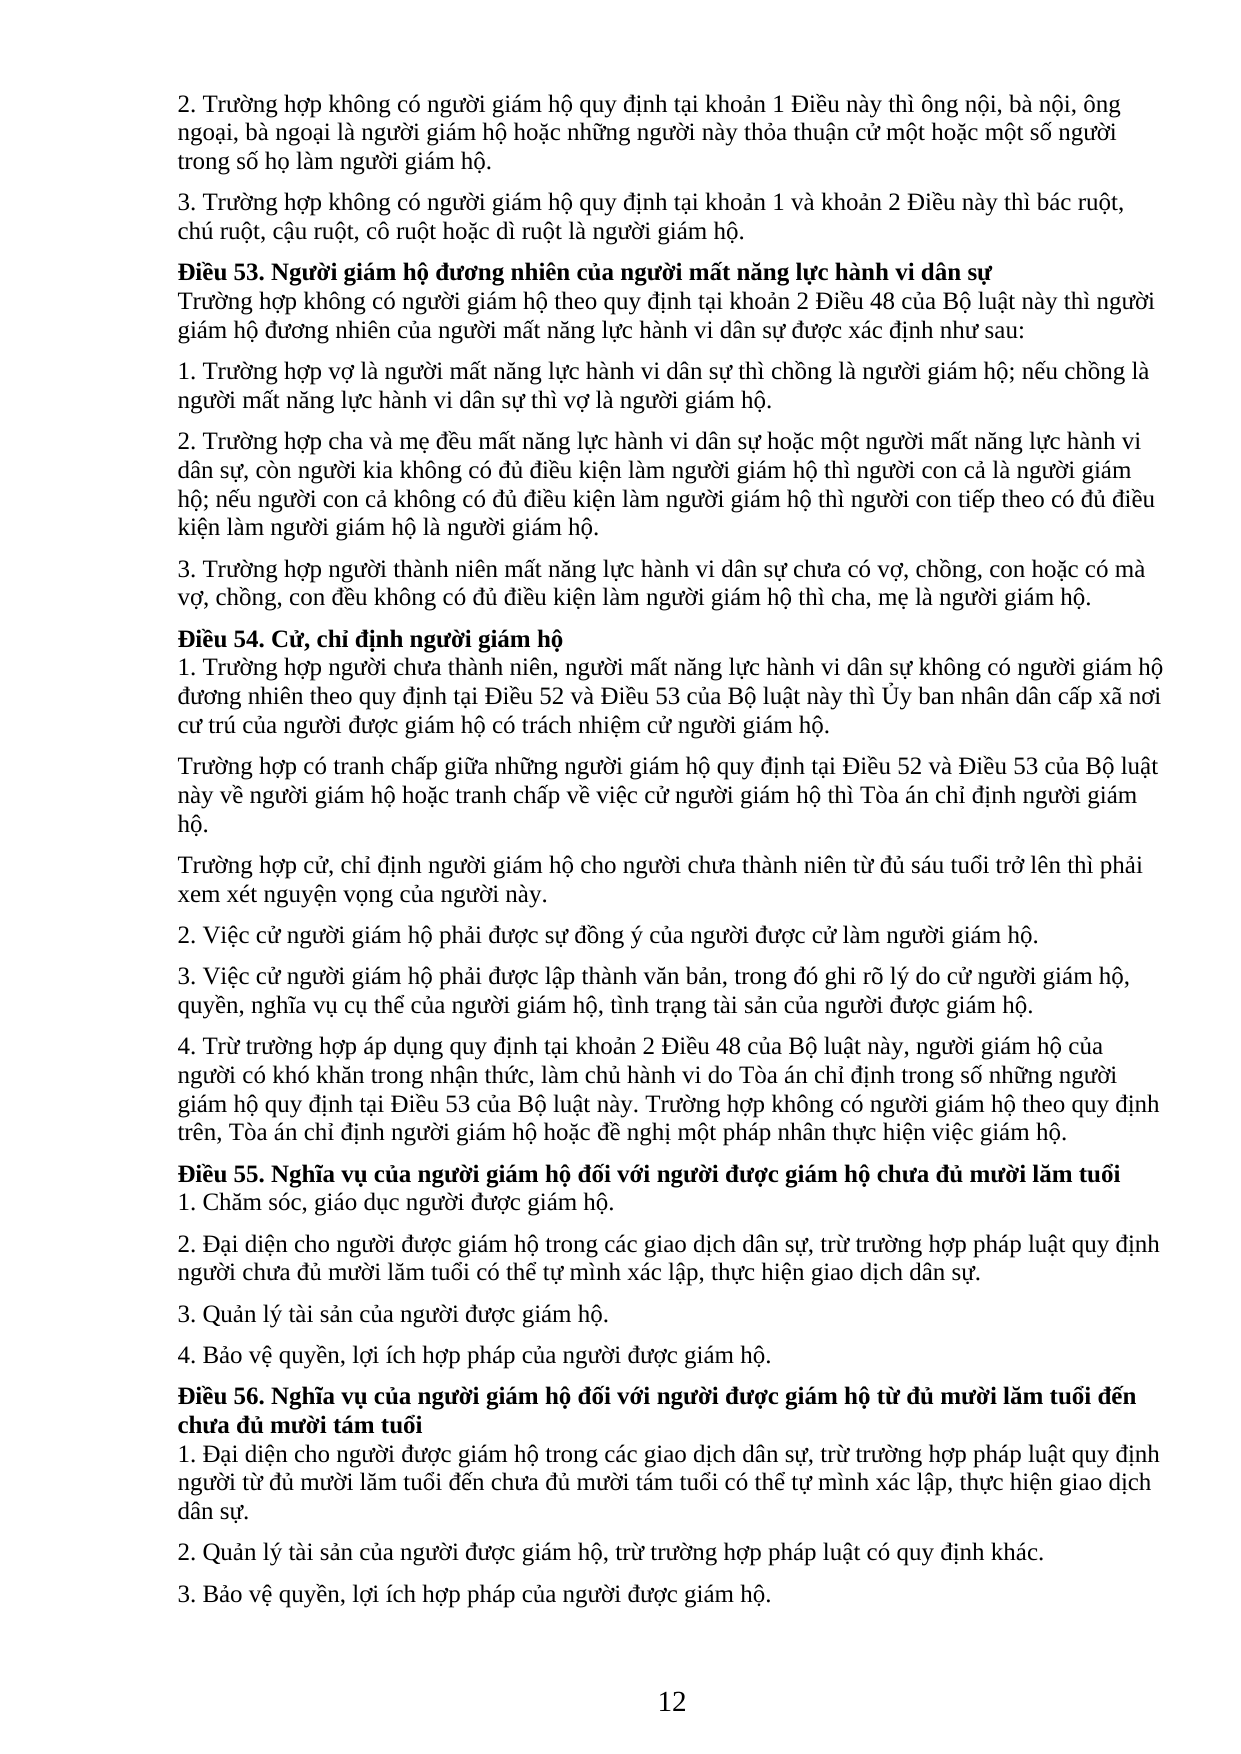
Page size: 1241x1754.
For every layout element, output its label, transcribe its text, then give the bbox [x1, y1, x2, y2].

text 3. Quản lý tài sản của người được giám hộ. [177, 1299, 1166, 1327]
text 1. Chăm sóc, giáo dục người được giám hộ. [177, 1187, 1166, 1216]
text 1. Trường hợp người chưa thành niên, người mất năng lực hành vi dân sự không có người giám hộ đương nhiên theo quy định tại Điều 52 và Điều 53 của Bộ luật này thì Ủy ban nhân dân cấp xã nơi cư trú của người được giám hộ có trách nhiệm cử người giám hộ. [177, 652, 1166, 739]
text 2. Trường hợp cha và mẹ đều mất năng lực hành vi dân sự hoặc một người mất năng lực hành vi dân sự, còn người kia không có đủ điều kiện làm người giám hộ thì người con cả là người giám hộ; nếu người con cả không có đủ điều kiện làm người giám hộ thì người con tiếp theo có đủ điều kiện làm người giám hộ là người giám hộ. [177, 426, 1166, 541]
text Điều 54. Cử, chỉ định người giám hộ [177, 624, 1166, 652]
text 3. Bảo vệ quyền, lợi ích hợp pháp của người được giám hộ. [177, 1579, 1166, 1607]
text 3. Việc cử người giám hộ phải được lập thành văn bản, trong đó ghi rõ lý do cử người giám hộ, quyền, nghĩa vụ cụ thể của người giám hộ, tình trạng tài sản của người được giám hộ. [177, 961, 1166, 1019]
text Điều 55. Nghĩa vụ của người giám hộ đối với người được giám hộ chưa đủ mười lăm tuổi [177, 1159, 1166, 1187]
text Điều 56. Nghĩa vụ của người giám hộ đối với người được giám hộ từ đủ mười lăm tuổi đến chưa đủ mười tám tuổi [177, 1381, 1166, 1439]
text 2. Đại diện cho người được giám hộ trong các giao dịch dân sự, trừ trường hợp pháp luật quy định người chưa đủ mười lăm tuổi có thể tự mình xác lập, thực hiện giao dịch dân sự. [177, 1229, 1166, 1286]
text 1. Trường hợp vợ là người mất năng lực hành vi dân sự thì chồng là người giám hộ; nếu chồng là người mất năng lực hành vi dân sự thì vợ là người giám hộ. [177, 356, 1166, 414]
text 3. Trường hợp người thành niên mất năng lực hành vi dân sự chưa có vợ, chồng, con hoặc có mà vợ, chồng, con đều không có đủ điều kiện làm người giám hộ thì cha, mẹ là người giám hộ. [177, 554, 1166, 611]
text Điều 53. Người giám hộ đương nhiên của người mất năng lực hành vi dân sự [177, 257, 1166, 286]
text 3. Trường hợp không có người giám hộ quy định tại khoản 1 và khoản 2 Điều này thì bác ruột, chú ruột, cậu ruột, cô ruột hoặc dì ruột là người giám hộ. [177, 187, 1166, 245]
text 4. Trừ trường hợp áp dụng quy định tại khoản 2 Điều 48 của Bộ luật này, người giám hộ của người có khó khăn trong nhận thức, làm chủ hành vi do Tòa án chỉ định trong số những người giám hộ quy định tại Điều 53 của Bộ luật này. Trường hợp không có người giám hộ theo quy định trên, Tòa án chỉ định người giám hộ hoặc đề nghị một pháp nhân thực hiện việc giám hộ. [177, 1031, 1166, 1146]
text Trường hợp cử, chỉ định người giám hộ cho người chưa thành niên từ đủ sáu tuổi trở lên thì phải xem xét nguyện vọng của người này. [177, 850, 1166, 907]
text Trường hợp không có người giám hộ theo quy định tại khoản 2 Điều 48 của Bộ luật này thì người giám hộ đương nhiên của người mất năng lực hành vi dân sự được xác định như sau: [177, 286, 1166, 344]
text 2. Việc cử người giám hộ phải được sự đồng ý của người được cử làm người giám hộ. [177, 920, 1166, 949]
text Trường hợp có tranh chấp giữa những người giám hộ quy định tại Điều 52 và Điều 53 của Bộ luật này về người giám hộ hoặc tranh chấp về việc cử người giám hộ thì Tòa án chỉ định người giám hộ. [177, 751, 1166, 837]
text 2. Quản lý tài sản của người được giám hộ, trừ trường hợp pháp luật có quy định khác. [177, 1537, 1166, 1566]
text 4. Bảo vệ quyền, lợi ích hợp pháp của người được giám hộ. [177, 1340, 1166, 1369]
text 2. Trường hợp không có người giám hộ quy định tại khoản 1 Điều này thì ông nội, bà nội, ông ngoại, bà ngoại là người giám hộ hoặc những người này thỏa thuận cử một hoặc một số người trong số họ làm người giám hộ. [177, 89, 1166, 175]
text 1. Đại diện cho người được giám hộ trong các giao dịch dân sự, trừ trường hợp pháp luật quy định người từ đủ mười lăm tuổi đến chưa đủ mười tám tuổi có thể tự mình xác lập, thực hiện giao dịch dân sự. [177, 1439, 1166, 1525]
